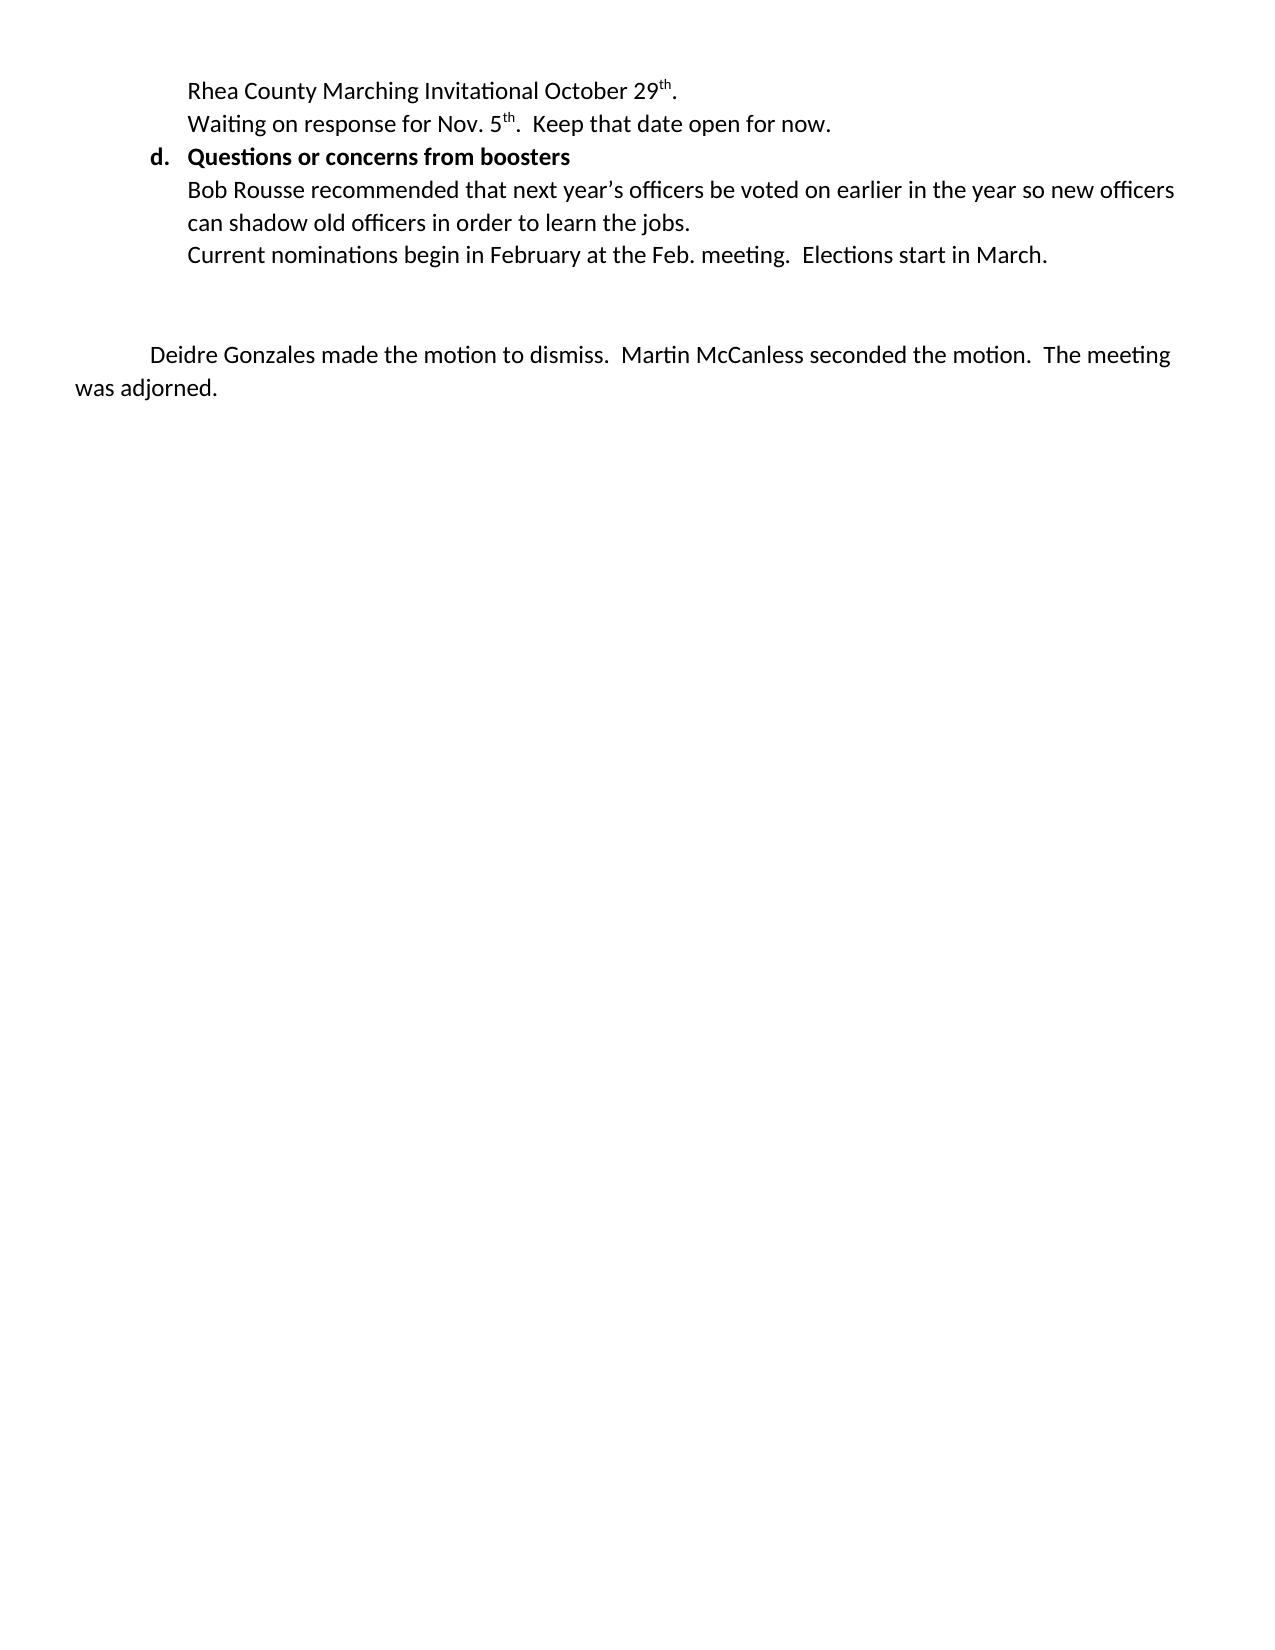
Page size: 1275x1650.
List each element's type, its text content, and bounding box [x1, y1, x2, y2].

list Rhea County Marching Invitational October 29th. [187, 75, 1200, 106]
text Deidre Gonzales made the motion to dismiss. Martin McCanless seconded the motion. The meeting was adjorned. [75, 339, 1200, 402]
list Current nominations begin in February at the Feb. meeting. Elections start in March. [187, 239, 1200, 270]
list Waiting on response for Nov. 5th. Keep that date open for now. [187, 108, 1200, 138]
list Questions or concerns from boosters [150, 141, 1200, 171]
list Bob Rousse recommended that next year’s officers be voted on earlier in the year so new officers can shadow old officers in order to learn the jobs. [187, 174, 1200, 237]
